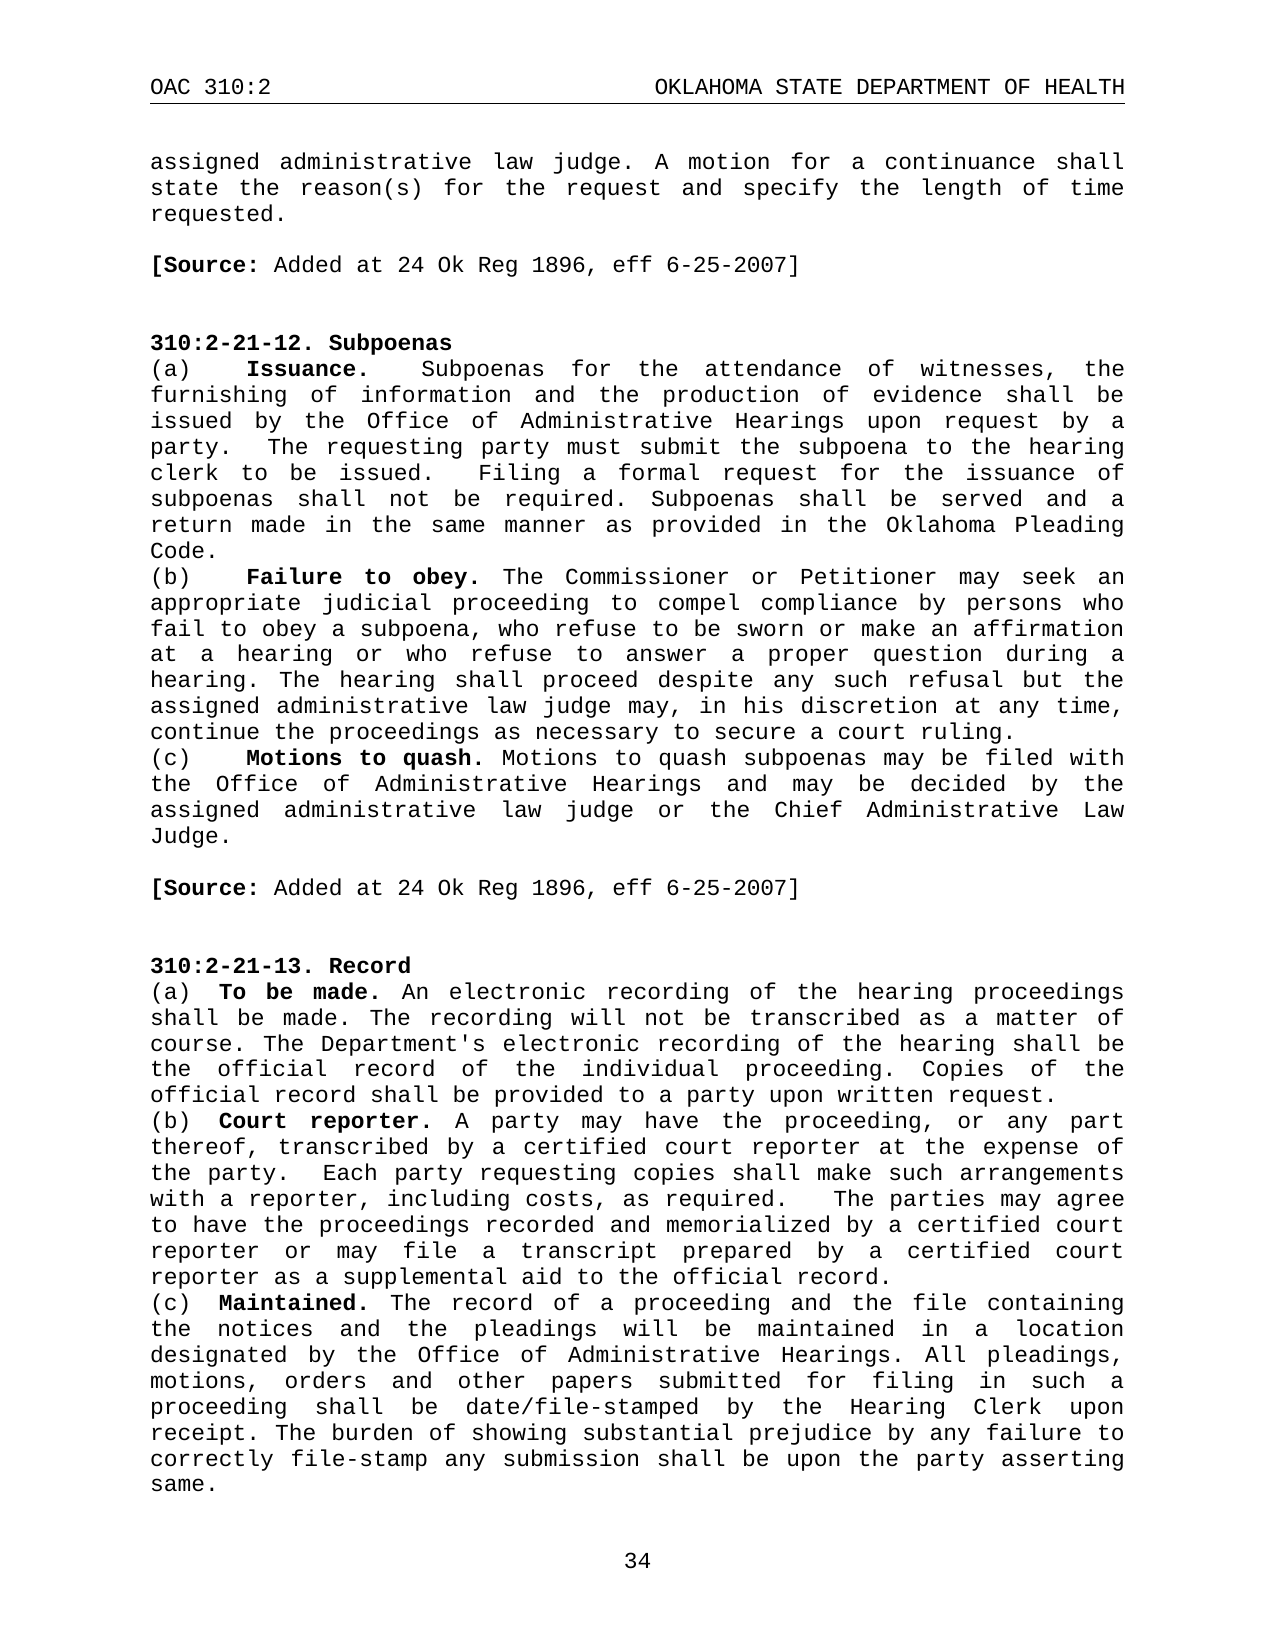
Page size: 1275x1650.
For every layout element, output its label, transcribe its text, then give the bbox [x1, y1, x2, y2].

text (a) To be made. An electronic recording of the hearing proceedings shall be made. The recording will not be transcribed as a matter of course. The Department's electronic recording of the hearing shall be the official record of the individual proceeding. Copies of the official record shall be provided to a party upon written request. [150, 980, 1125, 1110]
text [Source: Added at 24 Ok Reg 1896, eff 6-25-2007] [150, 876, 1125, 902]
text (b) Failure to obey. The Commissioner or Petitioner may seek an appropriate judicial proceeding to compel compliance by persons who fail to obey a subpoena, who refuse to be sworn or make an affirmation at a hearing or who refuse to answer a proper question during a hearing. The hearing shall proceed despite any such refusal but the assigned administrative law judge may, in his discretion at any time, continue the proceedings as necessary to secure a court ruling. [150, 565, 1125, 747]
text (c) Maintained. The record of a proceeding and the file containing the notices and the pleadings will be maintained in a location designated by the Office of Administrative Hearings. All pleadings, motions, orders and other papers submitted for filing in such a proceeding shall be date/file-stamped by the Hearing Clerk upon receipt. The burden of showing substantial prejudice by any failure to correctly file-stamp any submission shall be upon the party asserting same. [150, 1291, 1125, 1499]
text 310:2-21-13. Record [150, 954, 1125, 980]
text (c) Motions to quash. Motions to quash subpoenas may be filed with the Office of Administrative Hearings and may be decided by the assigned administrative law judge or the Chief Administrative Law Judge. [150, 747, 1125, 850]
text (b) Court reporter. A party may have the proceeding, or any part thereof, transcribed by a certified court reporter at the expense of the party. Each party requesting copies shall make such arrangements with a reporter, including costs, as required. The parties may agree to have the proceedings recorded and memorialized by a certified court reporter or may file a transcript prepared by a certified court reporter as a supplemental aid to the official record. [150, 1110, 1125, 1291]
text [150, 150, 1125, 228]
text [Source: Added at 24 Ok Reg 1896, eff 6-25-2007] [150, 254, 1125, 280]
text 310:2-21-12. Subpoenas [150, 332, 1125, 357]
text (a) Issuance. Subpoenas for the attendance of witnesses, the furnishing of information and the production of evidence shall be issued by the Office of Administrative Hearings upon request by a party. The requesting party must submit the subpoena to the hearing clerk to be issued. Filing a formal request for the issuance of subpoenas shall not be required. Subpoenas shall be served and a return made in the same manner as provided in the Oklahoma Pleading Code. [150, 357, 1125, 565]
